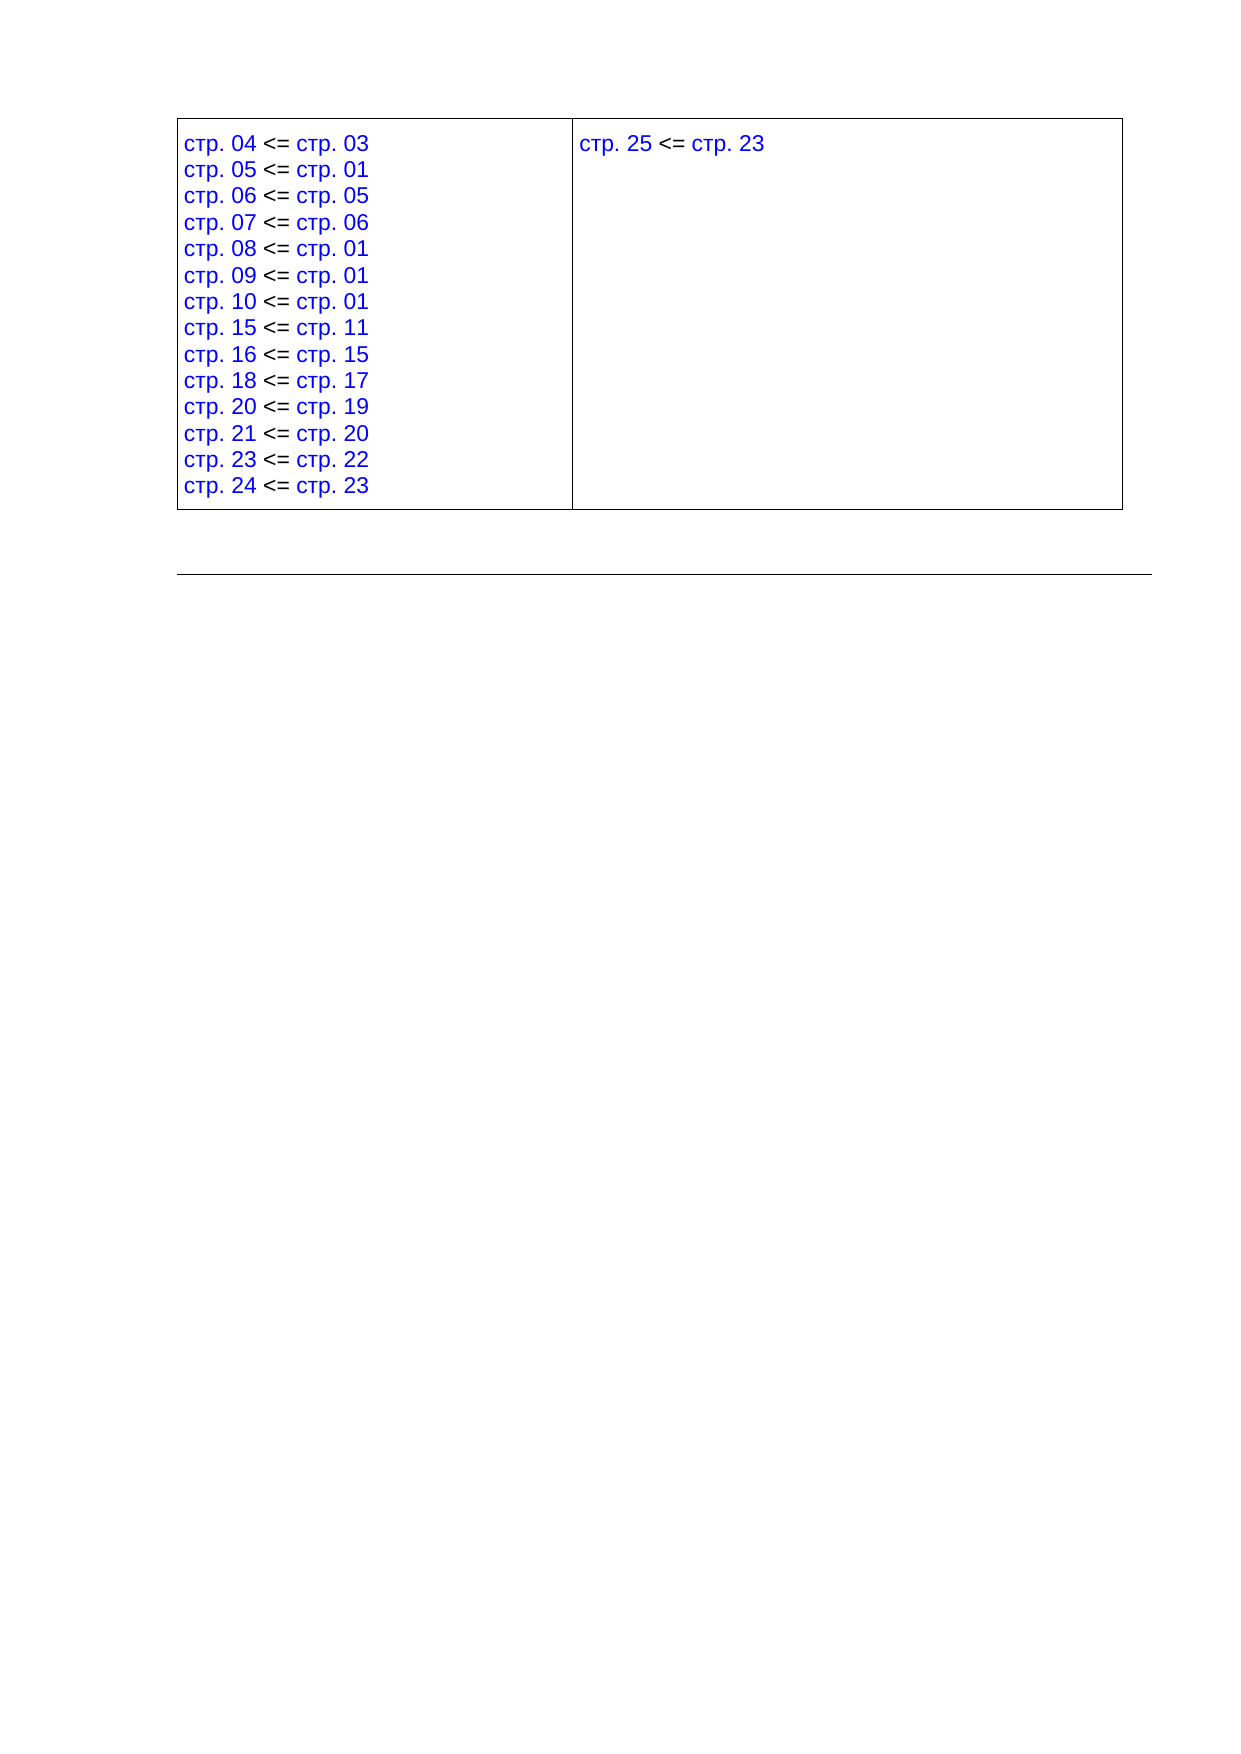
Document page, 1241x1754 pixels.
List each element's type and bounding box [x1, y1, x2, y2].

table_header [573, 119, 1122, 509]
table_header [178, 119, 572, 509]
